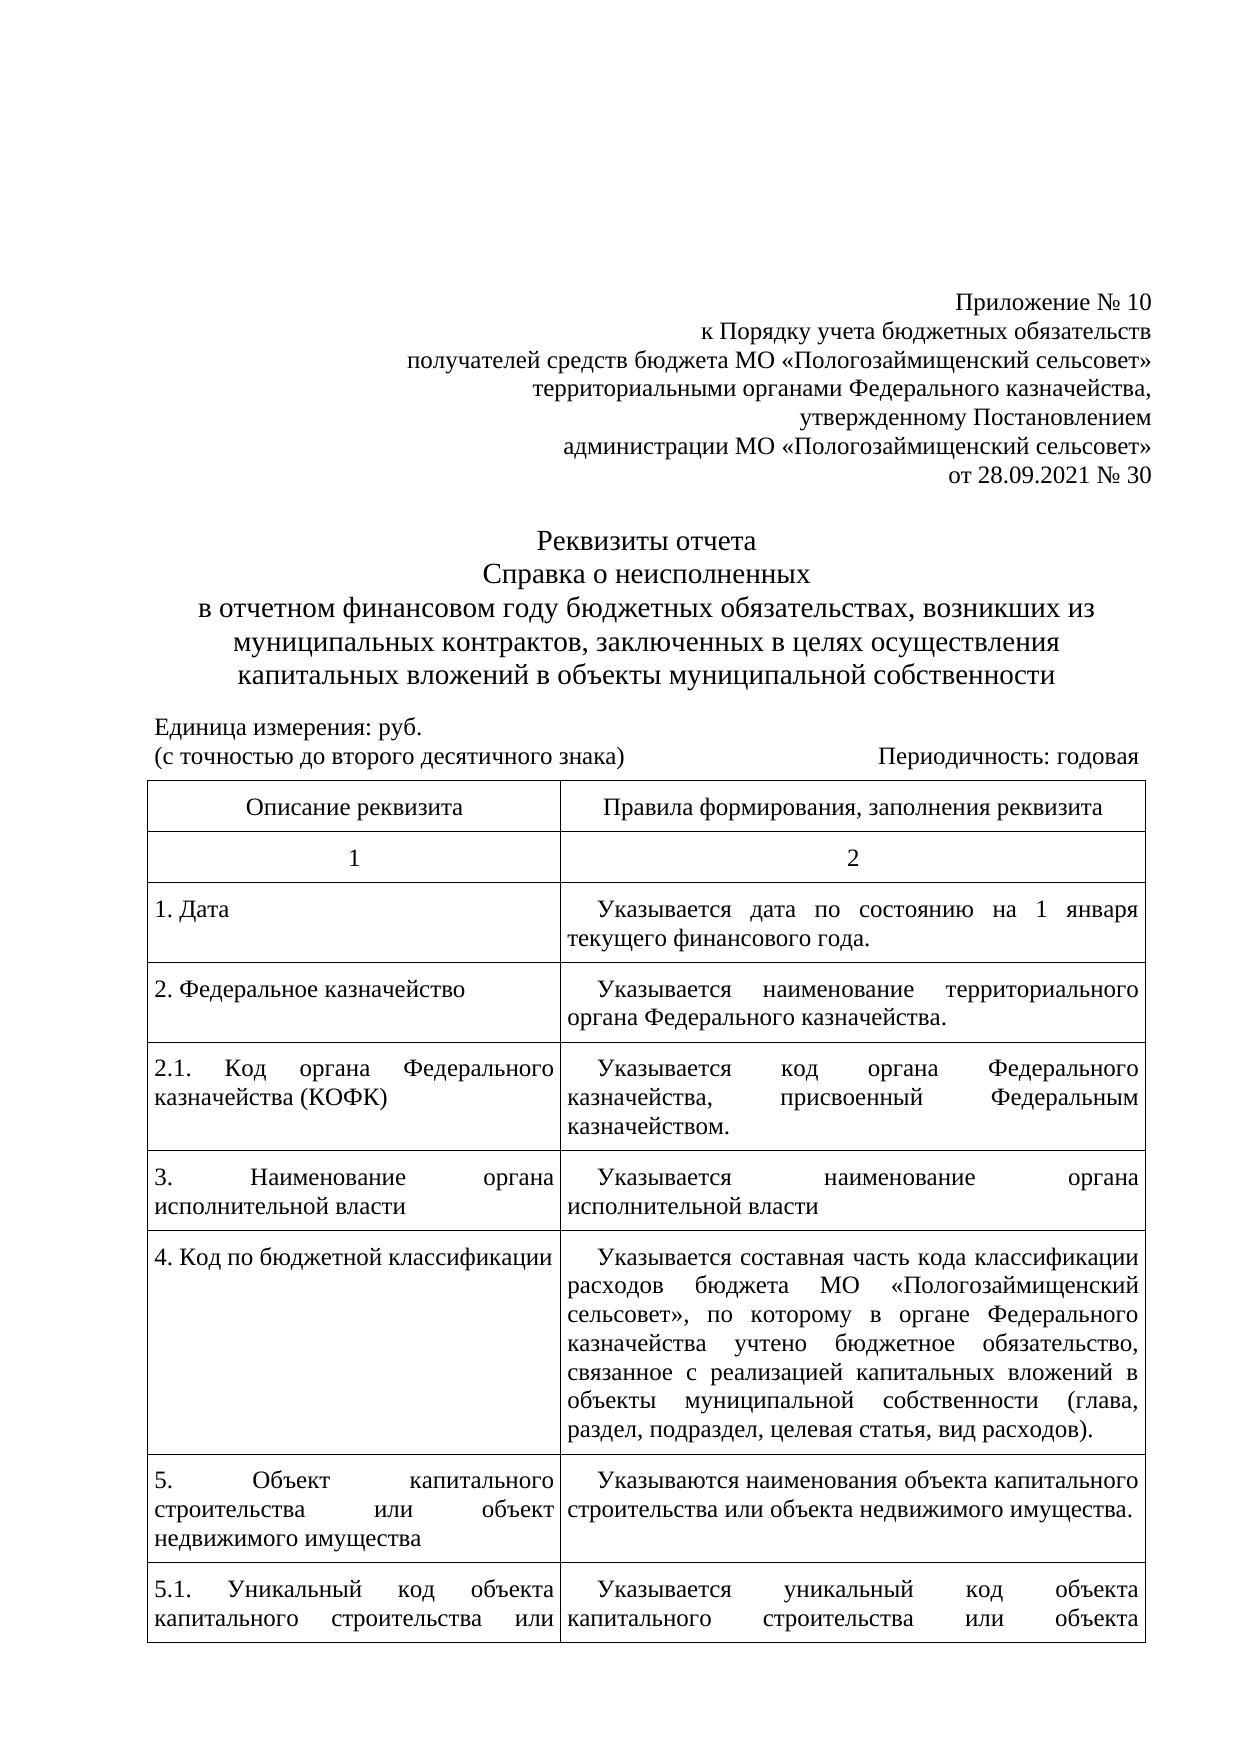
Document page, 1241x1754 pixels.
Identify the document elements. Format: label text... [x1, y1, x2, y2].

table_cell 1 [148, 832, 560, 882]
text к Порядку учета бюджетных обязательств [148, 316, 1152, 345]
table_cell Указывается составная часть кода классификации расходов бюджета МО «Пологозаймищенский сельсовет», по которому в органе Федерального казначейства учтено бюджетное обязательство, связанное с реализацией капитальных вложений в объекты муниципальной собственности (глава, раздел, подраздел, целевая статья, вид расходов). [561, 1231, 1145, 1454]
text получателей средств бюджета МО «Пологозаймищенский сельсовет» [148, 345, 1152, 373]
table_cell 5. Объект капитального строительства или объект недвижимого имущества [148, 1455, 560, 1562]
text Приложение № 10 [148, 287, 1152, 316]
table_cell Описание реквизита [148, 781, 560, 831]
text утвержденному Постановлением [148, 402, 1152, 431]
table_cell Периодичность: годовая [726, 701, 1145, 780]
table_cell Единица измерения: руб. (с точностью до второго десятичного знака) [148, 701, 726, 780]
table_header Реквизиты отчета Справка о неисполненных в отчетном финансовом году бюджетных обязательствах, возникших из муниципальных контрактов, заключенных в целях осуществления капитальных вложений в объекты муниципальной собственности [148, 513, 1145, 701]
table_cell 1. Дата [148, 883, 560, 962]
table_cell 4. Код по бюджетной классификации [148, 1231, 560, 1454]
table_cell Указывается наименование органа исполнительной власти [561, 1151, 1145, 1230]
text администрации МО «Пологозаймищенский сельсовет» [148, 431, 1152, 460]
table_cell 3. Наименование органа исполнительной власти [148, 1151, 560, 1230]
table_cell 2. Федеральное казначейство [148, 963, 560, 1042]
text от 28.09.2021 № 30 [148, 460, 1152, 488]
table_cell Указывается дата по состоянию на 1 января текущего финансового года. [561, 883, 1145, 962]
text территориальными органами Федерального казначейства, [148, 373, 1152, 402]
table_cell Указывается наименование территориального органа Федерального казначейства. [561, 963, 1145, 1042]
table_cell Правила формирования, заполнения реквизита [561, 781, 1145, 831]
table_cell 2 [561, 832, 1145, 882]
table_cell 2.1. Код органа Федерального казначейства (КОФК) [148, 1043, 560, 1150]
table_cell Указывается код органа Федерального казначейства, присвоенный Федеральным казначейством. [561, 1043, 1145, 1150]
table_cell Указываются наименования объекта капитального строительства или объекта недвижимого имущества. [561, 1455, 1145, 1562]
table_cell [561, 1563, 1145, 1642]
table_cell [148, 1563, 560, 1642]
